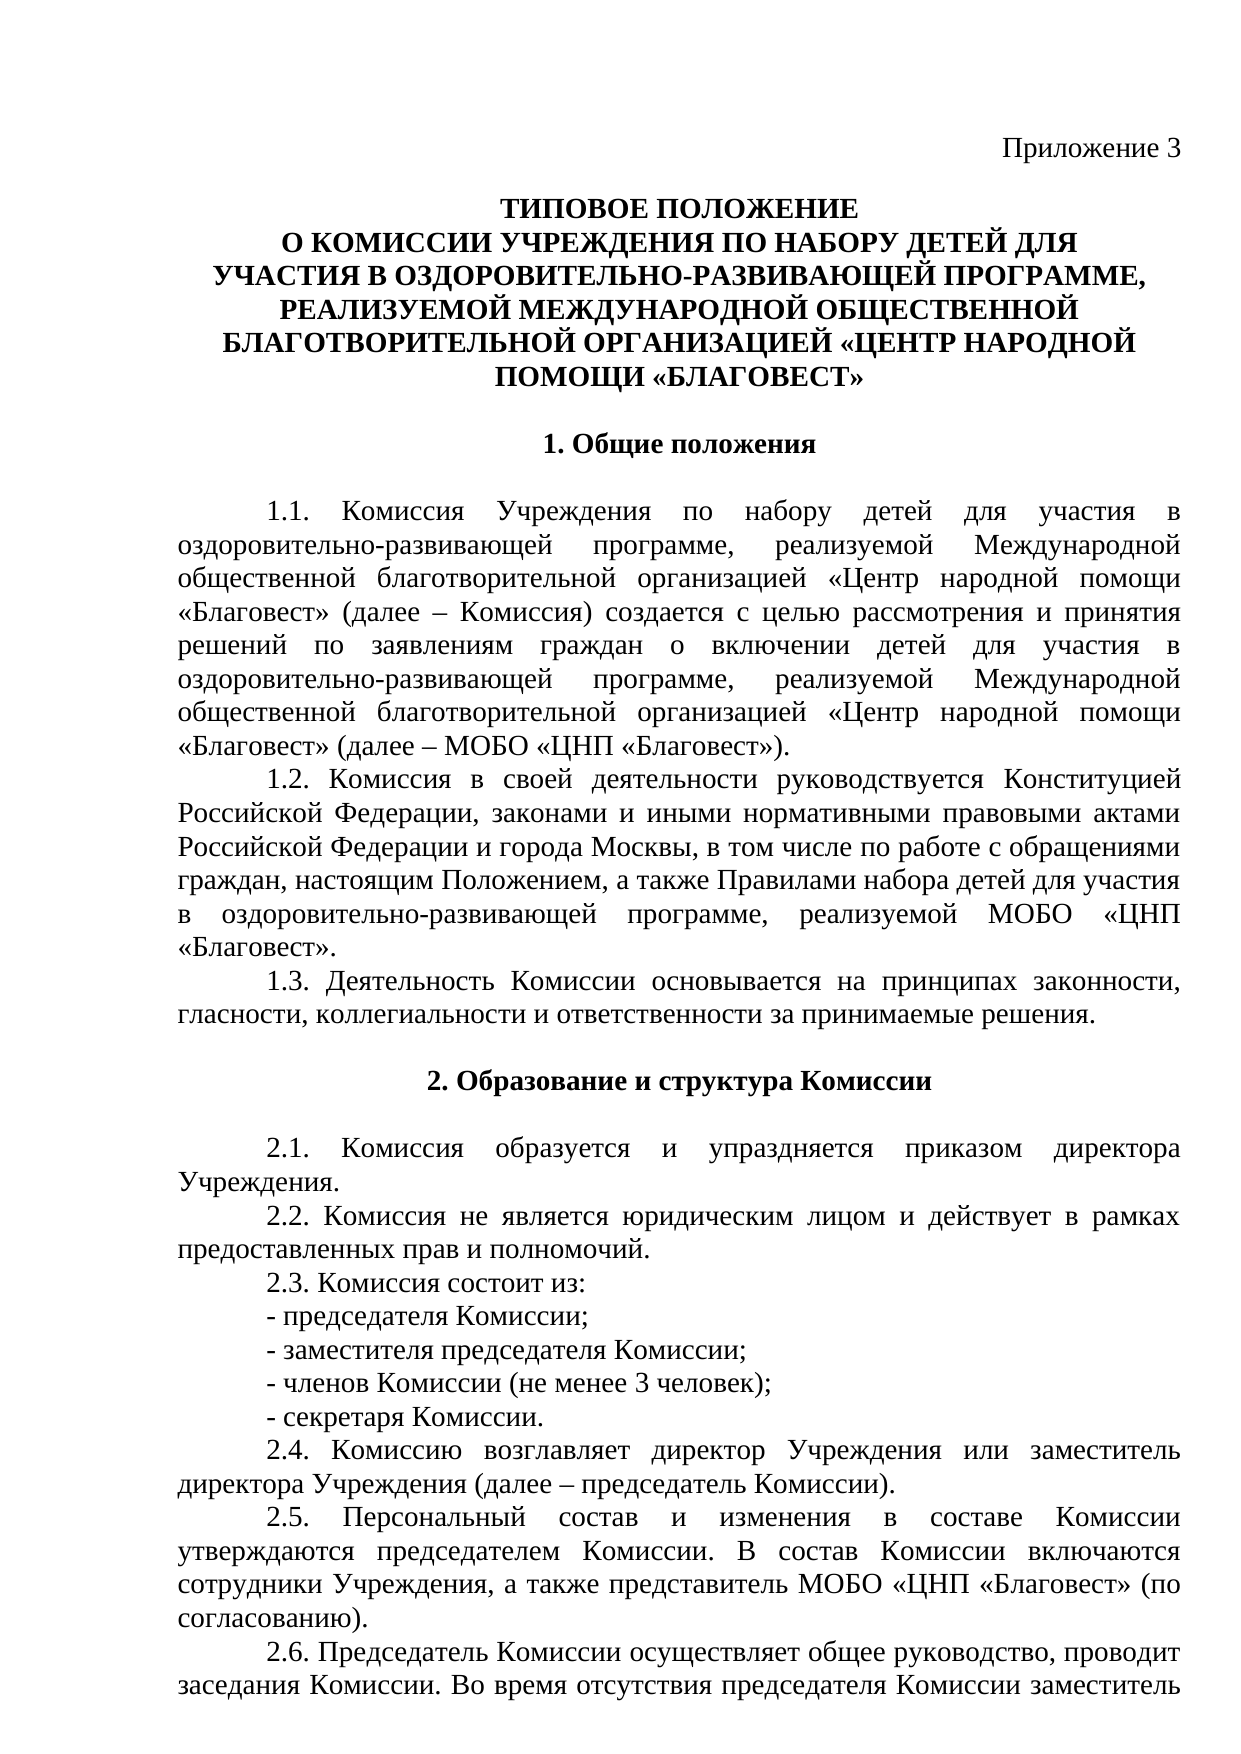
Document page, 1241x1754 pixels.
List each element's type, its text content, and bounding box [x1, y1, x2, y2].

text 2.4. Комиссию возглавляет директор Учреждения или заместитель директора Учреждения (далее – председатель Комиссии). [177, 1432, 1181, 1499]
text 2.3. Комиссия состоит из: [177, 1265, 1181, 1298]
text 1.1. Комиссия Учреждения по набору детей для участия в оздоровительно-развивающей программе, реализуемой Международной общественной благотворительной организацией «Центр народной помощи «Благовест» (далее – Комиссия) создается с целью рассмотрения и принятия решений по заявлениям граждан о включении детей для участия в оздоровительно-развивающей программе, реализуемой Международной общественной благотворительной организацией «Центр народной помощи «Благовест» (далее – МОБО «ЦНП «Благовест»). [177, 493, 1181, 762]
text 1.2. Комиссия в своей деятельности руководствуется Конституцией Российской Федерации, законами и иными нормативными правовыми актами Российской Федерации и города Москвы, в том числе по работе с обращениями граждан, настоящим Положением, а также Правилами набора детей для участия в оздоровительно-развивающей программе, реализуемой МОБО «ЦНП «Благовест». [177, 762, 1181, 963]
text УЧАСТИЯ В ОЗДОРОВИТЕЛЬНО-РАЗВИВАЮЩЕЙ ПРОГРАММЕ, РЕАЛИЗУЕМОЙ МЕЖДУНАРОДНОЙ ОБЩЕСТВЕННОЙ БЛАГОТВОРИТЕЛЬНОЙ ОРГАНИЗАЦИЕЙ «ЦЕНТР НАРОДНОЙ ПОМОЩИ «БЛАГОВЕСТ» [177, 258, 1181, 393]
text 1.3. Деятельность Комиссии основывается на принципах законности, гласности, коллегиальности и ответственности за принимаемые решения. [177, 963, 1181, 1030]
text Приложение 3 [133, 130, 1181, 163]
text 1. Общие положения [177, 426, 1181, 460]
text - членов Комиссии (не менее 3 человек); [177, 1365, 1181, 1399]
text - председателя Комиссии; [177, 1298, 1181, 1332]
text 2.5. Персональный состав и изменения в составе Комиссии утверждаются председателем Комиссии. В состав Комиссии включаются сотрудники Учреждения, а также представитель МОБО «ЦНП «Благовест» (по согласованию). [177, 1499, 1181, 1634]
text - заместителя председателя Комиссии; [177, 1332, 1181, 1365]
text - секретаря Комиссии. [177, 1399, 1181, 1432]
text 2. Образование и структура Комиссии [177, 1063, 1181, 1097]
text 2.1. Комиссия образуется и упраздняется приказом директора Учреждения. [177, 1131, 1181, 1198]
text О КОМИССИИ УЧРЕЖДЕНИЯ ПО НАБОРУ ДЕТЕЙ ДЛЯ [177, 225, 1181, 258]
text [177, 1634, 1181, 1701]
text ТИПОВОЕ ПОЛОЖЕНИЕ [177, 191, 1181, 225]
text 2.2. Комиссия не является юридическим лицом и действует в рамках предоставленных прав и полномочий. [177, 1198, 1181, 1265]
